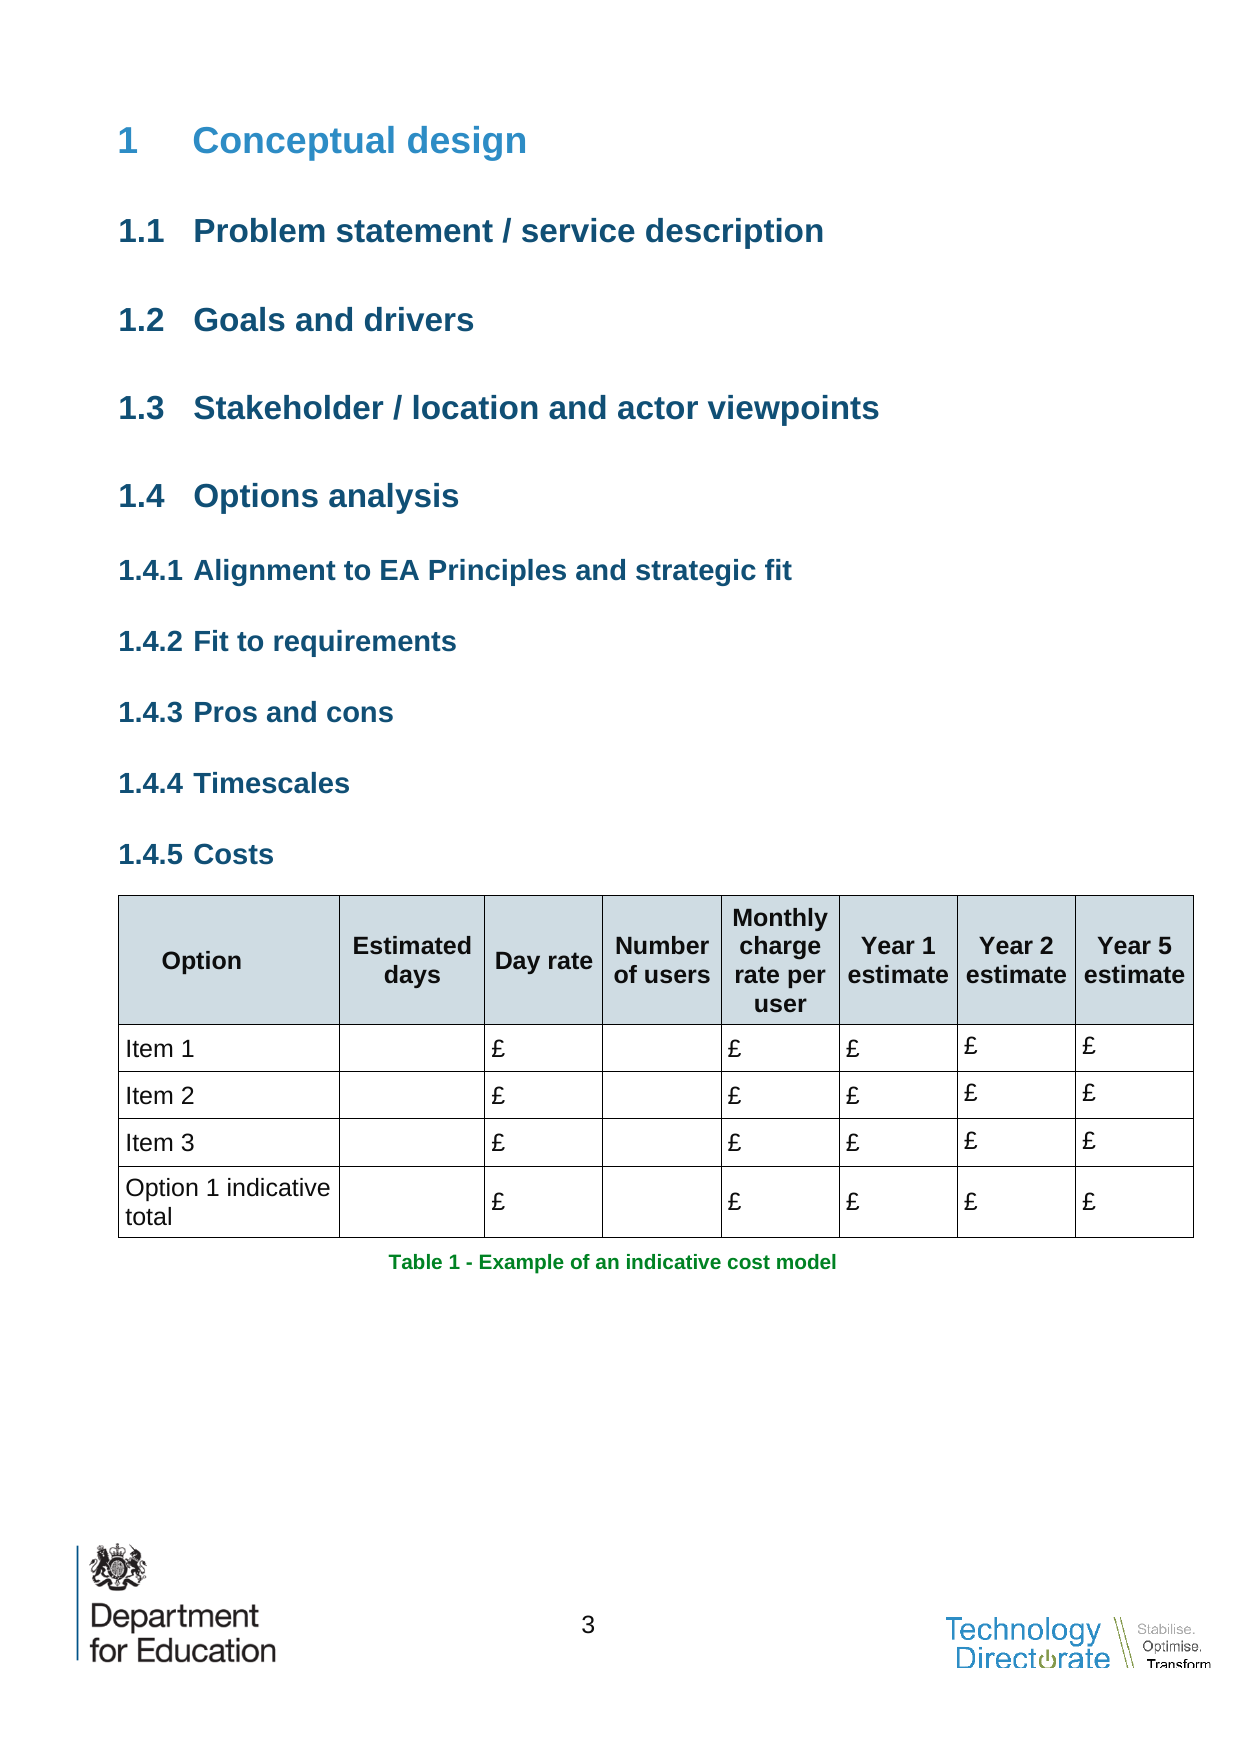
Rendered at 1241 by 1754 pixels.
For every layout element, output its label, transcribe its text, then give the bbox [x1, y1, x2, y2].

subtitle Options analysis [118, 477, 1107, 515]
table_cell [603, 1025, 721, 1071]
subtitle Problem statement / service description [118, 211, 1107, 250]
subtitle Costs [118, 837, 1107, 870]
subtitle Pros and cons [118, 694, 1107, 728]
table_cell [340, 1119, 484, 1166]
subtitle Fit to requirements [118, 623, 1107, 657]
subtitle Alignment to EA Principles and strategic fit [118, 552, 1107, 586]
table_cell £ [722, 1119, 839, 1166]
table_cell [603, 1119, 721, 1166]
picture [75, 1536, 289, 1678]
table_header Year 1 estimate [840, 896, 957, 1024]
table_cell £ [958, 1025, 1075, 1071]
table_cell [340, 1025, 484, 1071]
table_cell £ [1076, 1025, 1193, 1071]
table_header Year 2 estimate [958, 896, 1075, 1024]
subtitle Goals and drivers [118, 300, 1107, 338]
table_cell Item 2 [119, 1072, 339, 1118]
table_cell £ [722, 1167, 839, 1237]
table_cell £ [958, 1167, 1075, 1237]
table_cell £ [485, 1025, 602, 1071]
table_cell [603, 1167, 721, 1237]
table_cell £ [1076, 1072, 1193, 1118]
table_cell £ [840, 1119, 957, 1166]
table_cell £ [958, 1072, 1075, 1118]
subtitle Conceptual design [117, 118, 1107, 161]
subtitle Timescales [118, 766, 1107, 799]
table_cell Item 3 [119, 1119, 339, 1166]
table_cell £ [485, 1167, 602, 1237]
table_cell £ [840, 1025, 957, 1071]
table_header Year 5 estimate [1076, 896, 1193, 1024]
table_cell £ [722, 1072, 839, 1118]
table_cell [603, 1072, 721, 1118]
table_cell £ [722, 1025, 839, 1071]
table_cell £ [840, 1167, 957, 1237]
table_cell £ [1076, 1167, 1193, 1237]
table_cell £ [840, 1072, 957, 1118]
text Table 1 - Example of an indicative cost model [118, 1250, 1107, 1274]
table_cell £ [485, 1119, 602, 1166]
table_cell £ [1076, 1119, 1193, 1166]
table_header Day rate [485, 896, 602, 1024]
table_cell Item 1 [119, 1025, 339, 1071]
table_header Number of users [603, 896, 721, 1024]
table_cell [340, 1167, 484, 1237]
table_cell £ [485, 1072, 602, 1118]
table_cell [340, 1072, 484, 1118]
table_cell £ [958, 1119, 1075, 1166]
table_header Estimated days [340, 896, 484, 1024]
table_header Option [119, 896, 339, 1024]
table_cell Option 1 indicative total [119, 1167, 339, 1237]
table_header Monthly charge rate per user [722, 896, 839, 1024]
subtitle Stakeholder / location and actor viewpoints [118, 388, 1107, 427]
picture [944, 1617, 1210, 1667]
